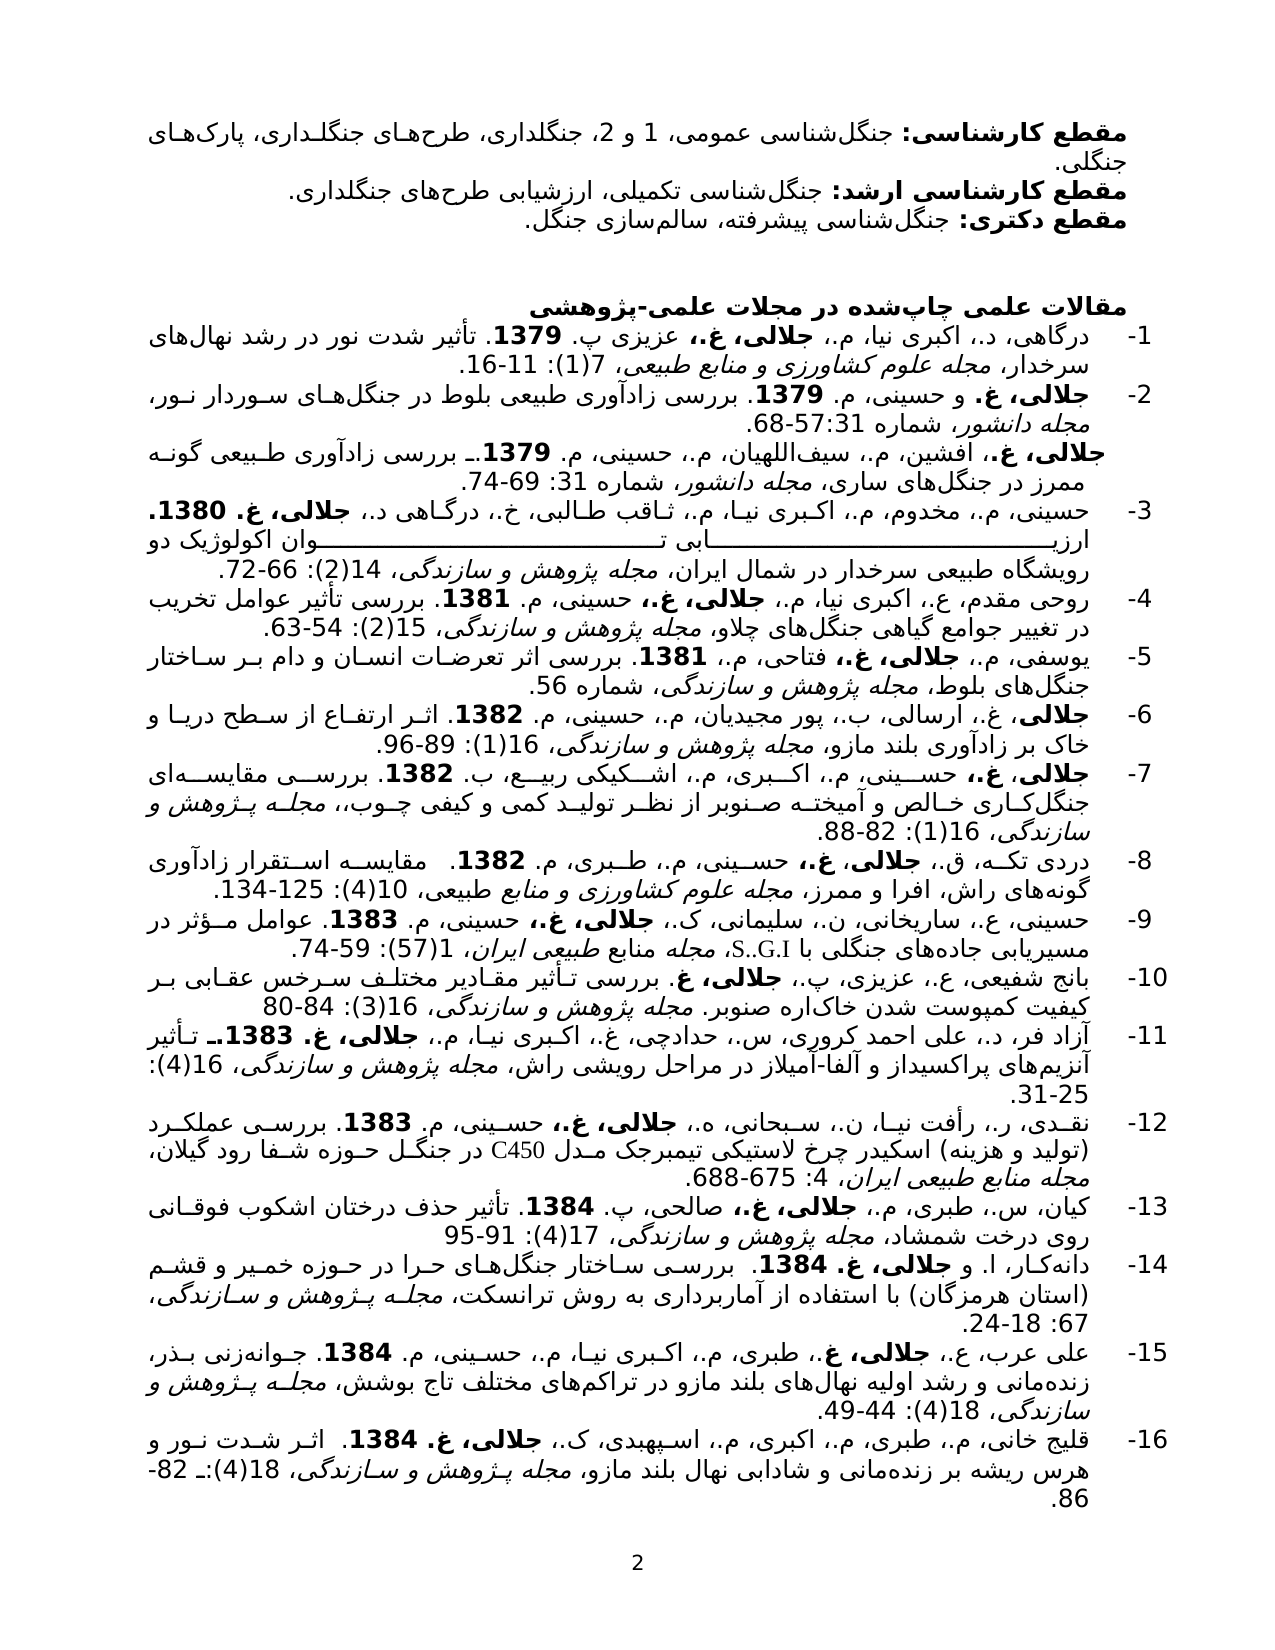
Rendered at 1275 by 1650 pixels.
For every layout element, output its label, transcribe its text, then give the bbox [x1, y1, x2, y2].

list علی عرب، ع.، جلالی، غ.، طبری، م.، اکبری نیا، م.، حسینی، م. 1384. جوانه‌زنی بذر، زنده‌مانی و رشد اولیه نهال‌های بلند مازو در تراکم‌های مختلف تاج بوشش، مجله پژوهش و سازندگی، 18(4): 44-49. [148, 1338, 1127, 1426]
list یوسفی، م.، جلالی، غ.، فتاحی، م.، 1381. بررسی اثر تعرضات انسان و دام بر ساختار جنگل‌های بلوط، مجله پژوهش و سازندگی، شماره 56. [148, 642, 1127, 701]
list جلالی، غ.، ارسالی، ب.، پور مجیدیان، م.، حسینی، م. 1382. اثر ارتفاع از سطح دریا و خاک بر زادآوری بلند مازو، مجله پژوهش و سازندگی، 16(1): 89-96. [148, 701, 1127, 759]
list نقدی، ر.، رأفت نیا، ن.، سبحانی، ه.، جلالی، غ.، حسینی، م. 1383. بررسی عملکرد (تولید و هزینه) اسکیدر چرخ لاستیکی تیمبرجک مدل C450 در جنگل حوزه شفا رود گیلان، مجله منابع طبیعی ایران، 4: 675-688. [148, 1109, 1127, 1192]
text مقطع کارشناسی: جنگل‌شناسی عمومی، 1 و 2، جنگلداری، طرح‌های جنگلداری، پارک‌های جنگلی. [148, 118, 1127, 176]
list جلالی، غ.، حسینی، م.، اکبری، م.، اشکیکی ربیع، ب. 1382. بررسی مقایسه‌ای جنگل‌کاری خالص و آمیخته صنوبر از نظر تولید کمی و کیفی چوب،، مجله پژوهش و سازندگی، 16(1): 82-88. [148, 759, 1127, 846]
list حسینی، م.، مخدوم، م.، اکبری نیا، م.، ثاقب طالبی، خ.، درگاهی د.، جلالی، غ. 1380. ارزیابی توان اکولوژیک دو رویشگاه طبیعی سرخدار در شمال ایران، مجله پژوهش و سازندگی، 14(2): 66-72. [148, 496, 1127, 584]
list بانج شفیعی، ع.، عزیزی، پ.، جلالی، غ. بررسی تأثیر مقادیر مختلف سرخس عقابی بر کیفیت کمپوست شدن خاک‌اره صنوبر. مجله پژوهش و سازندگی، 16(3): 84-80 [148, 963, 1127, 1022]
list دانه‌کار، ا. و جلالی، غ. 1384. بررسی ساختار جنگل‌های حرا در حوزه خمیر و قشم (استان هرمزگان) با استفاده از آماربرداری به روش ترانسکت، مجله پژوهش و سازندگی، 67: 18-24. [148, 1251, 1127, 1338]
list قلیج خانی، م.، طبری، م.، اکبری، م.، اسپهبدی، ک.، جلالی، غ. 1384. اثر شدت نور و هرس ریشه بر زنده‌مانی و شادابی نهال بلند مازو، مجله پژوهش و سازندگی، 18(4): 82-86. [148, 1426, 1127, 1513]
list دردی تکه، ق.، جلالی، غ.، حسینی، م.، طبری، م. 1382. مقایسه استقرار زادآوری گونه‌های راش، افرا و ممرز، مجله علوم کشاورزی و منابع طبیعی، 10(4): 125-134. [148, 846, 1127, 905]
text مقطع کارشناسی ارشد: جنگل‌شناسی تکمیلی، ارزشیابی طرح‌های جنگلداری. [148, 176, 1127, 206]
text مقطع دکتری: جنگل‌شناسی پیشرفته، سالم‌سازی جنگل. [148, 206, 1127, 235]
list کیان، س.، طبری، م.، جلالی، غ.، صالحی، پ. 1384. تأثیر حذف درختان اشکوب فوقانی روی درخت شمشاد، مجله پژوهش و سازندگی، 17(4): 91-95 [148, 1192, 1127, 1251]
list آزاد فر، د.، علی احمد کروری، س.، حدادچی، غ.، اکبری نیا، م.، جلالی، غ. 1383. تأثیر آنزیم‌های پراکسیداز و آلفا-آمیلاز در مراحل رویشی راش، مجله پژوهش و سازندگی، 16(4): 25-31. [148, 1022, 1127, 1109]
list حسینی، ع.، ساریخانی، ن.، سلیمانی، ک.، جلالی، غ.، حسینی، م. 1383. عوامل مؤثر در مسیریابی جاده‌های جنگلی با S..G.I، مجله منابع طبیعی ایران، 1(57): 59-74. [148, 905, 1127, 963]
text جلالی، غ.، افشین، م.، سیف‌اللهیان، م.، حسینی، م. 1379. بررسی زادآوری طبیعی گونه ممرز در جنگل‌های ساری، مجله دانشور، شماره 31: 69-74. [148, 438, 1123, 496]
list درگاهی، د.، اکبری نیا، م.، جلالی، غ.، عزیزی پ. 1379. تأثیر شدت نور در رشد نهال‌های سرخدار، مجله علوم کشاورزی و منابع طبیعی، 7(1): 11-16. [148, 321, 1127, 380]
list جلالی، غ. و حسینی، م. 1379. بررسی زادآوری طبیعی بلوط در جنگل‌های سوردار نور، مجله دانشور، شماره 57:31-68. [148, 380, 1127, 438]
text مقالات علمی چاپ‌شده در مجلات علمی-پژوهشی [148, 292, 1127, 321]
list روحی مقدم، ع.، اکبری نیا، م.، جلالی، غ.، حسینی، م. 1381. بررسی تأثیر عوامل تخریب در تغییر جوامع گیاهی جنگل‌های چلاو، مجله پژوهش و سازندگی، 15(2): 54-63. [148, 584, 1127, 642]
